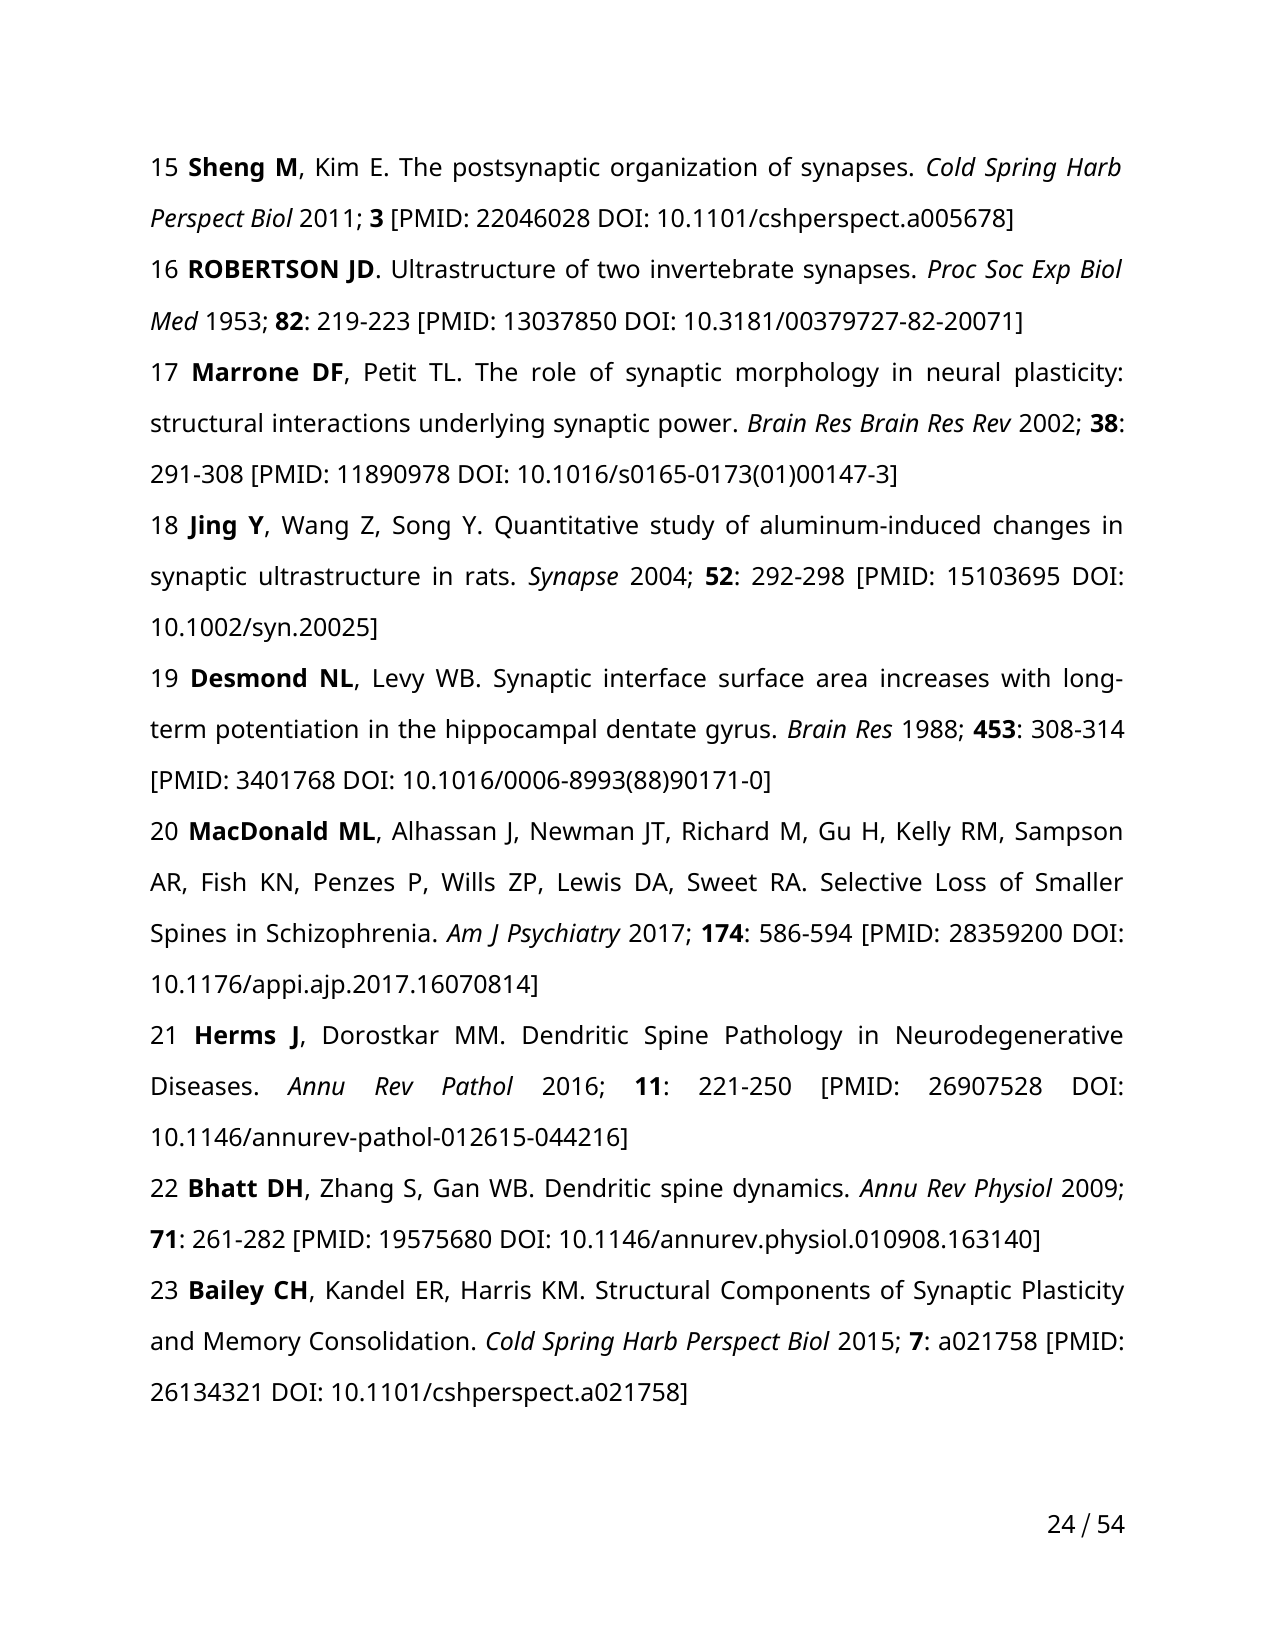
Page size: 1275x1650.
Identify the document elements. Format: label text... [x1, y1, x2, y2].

text 23 Bailey CH, Kandel ER, Harris KM. Structural Components of Synaptic Plasticity and Memory Consolidation. Cold Spring Harb Perspect Biol 2015; 7: a021758 [PMID: 26134321 DOI: 10.1101/cshperspect.a021758] [150, 1273, 1125, 1409]
text 21 Herms J, Dorostkar MM. Dendritic Spine Pathology in Neurodegenerative Diseases. Annu Rev Pathol 2016; 11: 221-250 [PMID: 26907528 DOI: 10.1146/annurev-pathol-012615-044216] [150, 1018, 1125, 1154]
text 18 Jing Y, Wang Z, Song Y. Quantitative study of aluminum-induced changes in synaptic ultrastructure in rats. Synapse 2004; 52: 292-298 [PMID: 15103695 DOI: 10.1002/syn.20025] [150, 507, 1125, 643]
text 17 Marrone DF, Petit TL. The role of synaptic morphology in neural plasticity: structural interactions underlying synaptic power. Brain Res Brain Res Rev 2002; 38: 291-308 [PMID: 11890978 DOI: 10.1016/s0165-0173(01)00147-3] [150, 354, 1125, 490]
text 15 Sheng M, Kim E. The postsynaptic organization of synapses. Cold Spring Harb Perspect Biol 2011; 3 [PMID: 22046028 DOI: 10.1101/cshperspect.a005678] [150, 150, 1125, 235]
text 22 Bhatt DH, Zhang S, Gan WB. Dendritic spine dynamics. Annu Rev Physiol 2009; 71: 261-282 [PMID: 19575680 DOI: 10.1146/annurev.physiol.010908.163140] [150, 1171, 1125, 1256]
text 19 Desmond NL, Levy WB. Synaptic interface surface area increases with long-term potentiation in the hippocampal dentate gyrus. Brain Res 1988; 453: 308-314 [PMID: 3401768 DOI: 10.1016/0006-8993(88)90171-0] [150, 660, 1125, 797]
text 20 MacDonald ML, Alhassan J, Newman JT, Richard M, Gu H, Kelly RM, Sampson AR, Fish KN, Penzes P, Wills ZP, Lewis DA, Sweet RA. Selective Loss of Smaller Spines in Schizophrenia. Am J Psychiatry 2017; 174: 586-594 [PMID: 28359200 DOI: 10.1176/appi.ajp.2017.16070814] [150, 813, 1125, 1001]
text 16 ROBERTSON JD. Ultrastructure of two invertebrate synapses. Proc Soc Exp Biol Med 1953; 82: 219-223 [PMID: 13037850 DOI: 10.3181/00379727-82-20071] [150, 252, 1125, 337]
